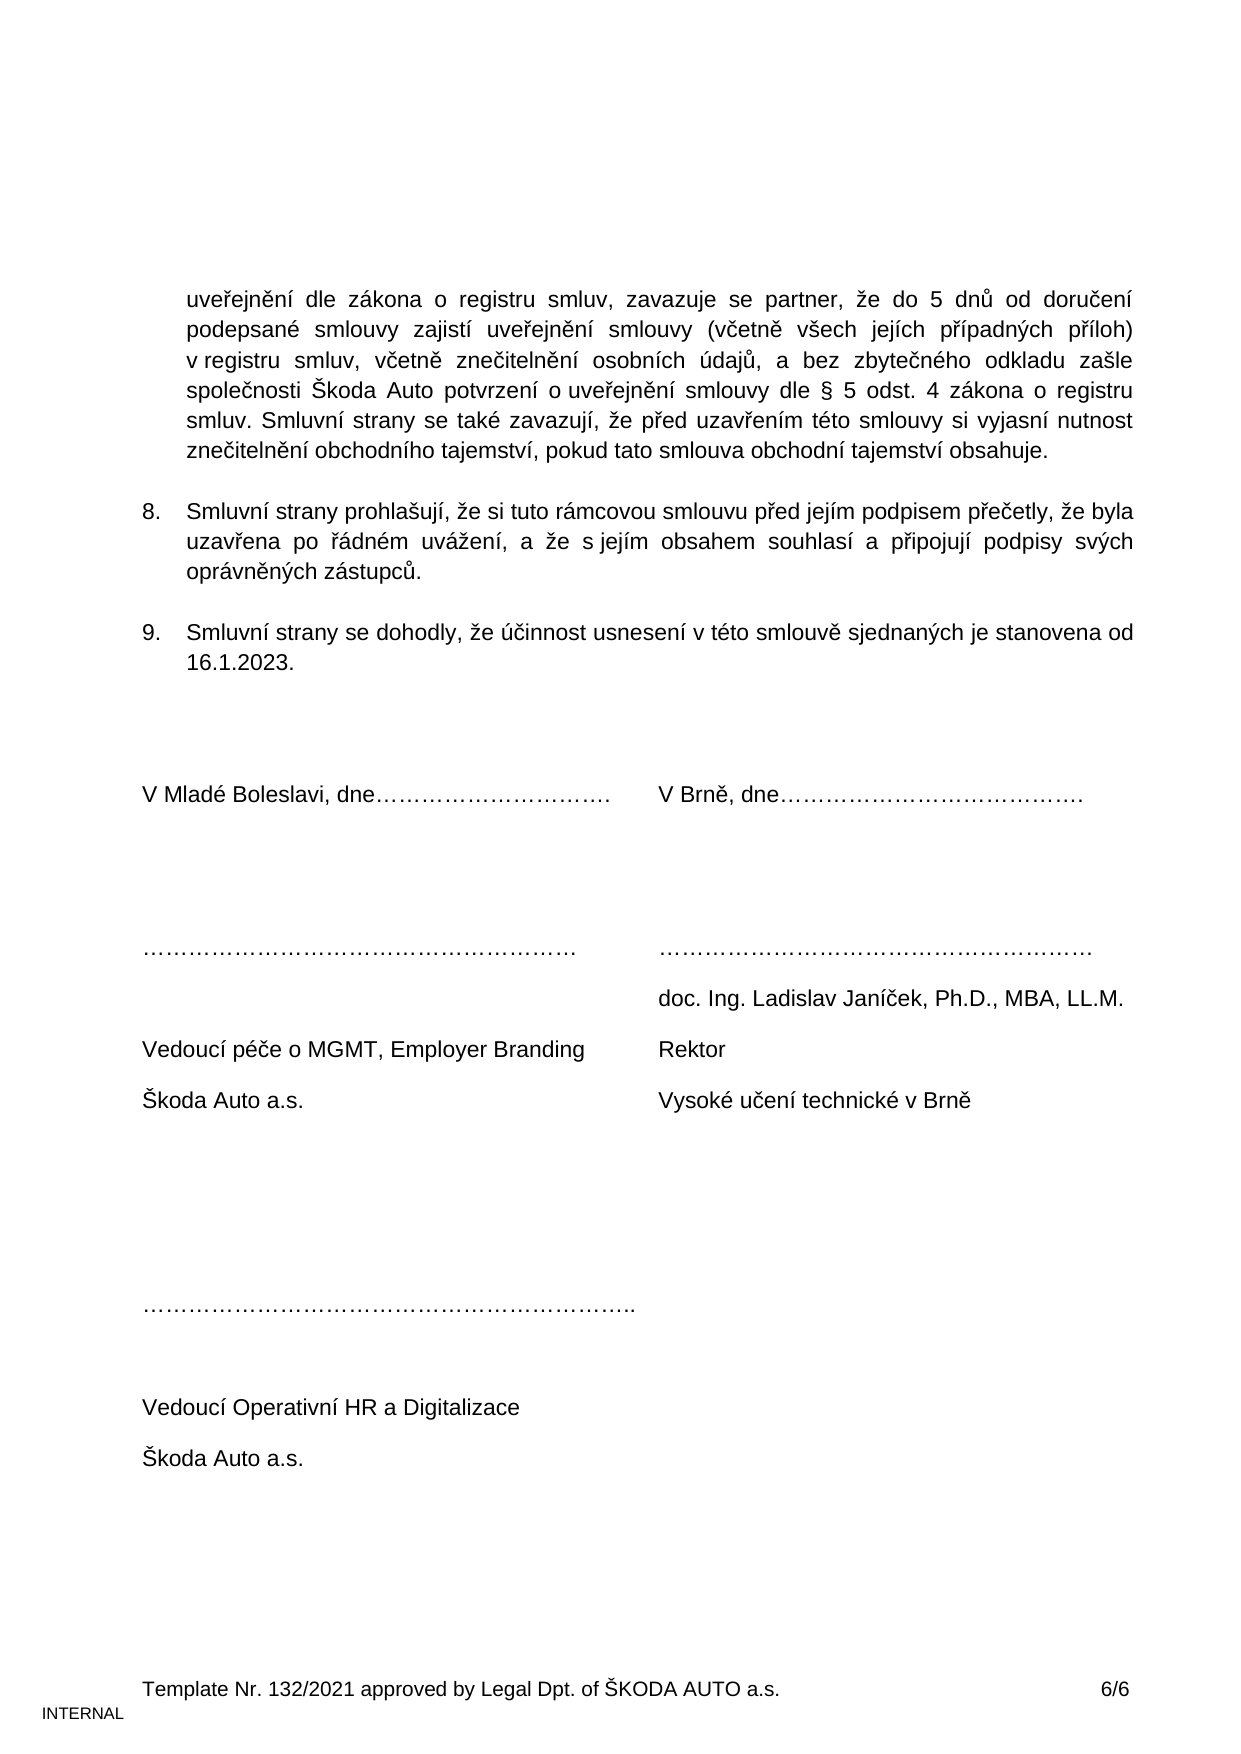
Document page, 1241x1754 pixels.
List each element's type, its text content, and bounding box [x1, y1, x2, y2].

text V Mladé Boleslavi, dne…………………………. V Brně, dne…………………………………. [142, 781, 1134, 807]
text Vedoucí péče o MGMT, Employer Branding Rektor [142, 1036, 1134, 1063]
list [142, 286, 1134, 464]
text ………………………………………………… ………………………………………………… [142, 934, 1134, 961]
list Smluvní strany prohlašují, že si tuto rámcovou smlouvu před jejím podpisem přečetly, že byla uzavřena po řádném uvážení, a že s jejím obsahem souhlasí a připojují podpisy svých oprávněných zástupců. [142, 498, 1134, 584]
list Smluvní strany se dohodly, že účinnost usnesení v této smlouvě sjednaných je stanovena od 16.1.2023. [142, 618, 1134, 675]
text Škoda Auto a.s. [142, 1444, 1134, 1471]
text ……………………………………………………….. [142, 1291, 1134, 1318]
text Vedoucí Operativní HR a Digitalizace [142, 1393, 1134, 1420]
text doc. Ing. Ladislav Janíček, Ph.D., MBA, LL.M. [142, 985, 1134, 1012]
text Škoda Auto a.s. Vysoké učení technické v Brně [142, 1087, 1134, 1114]
